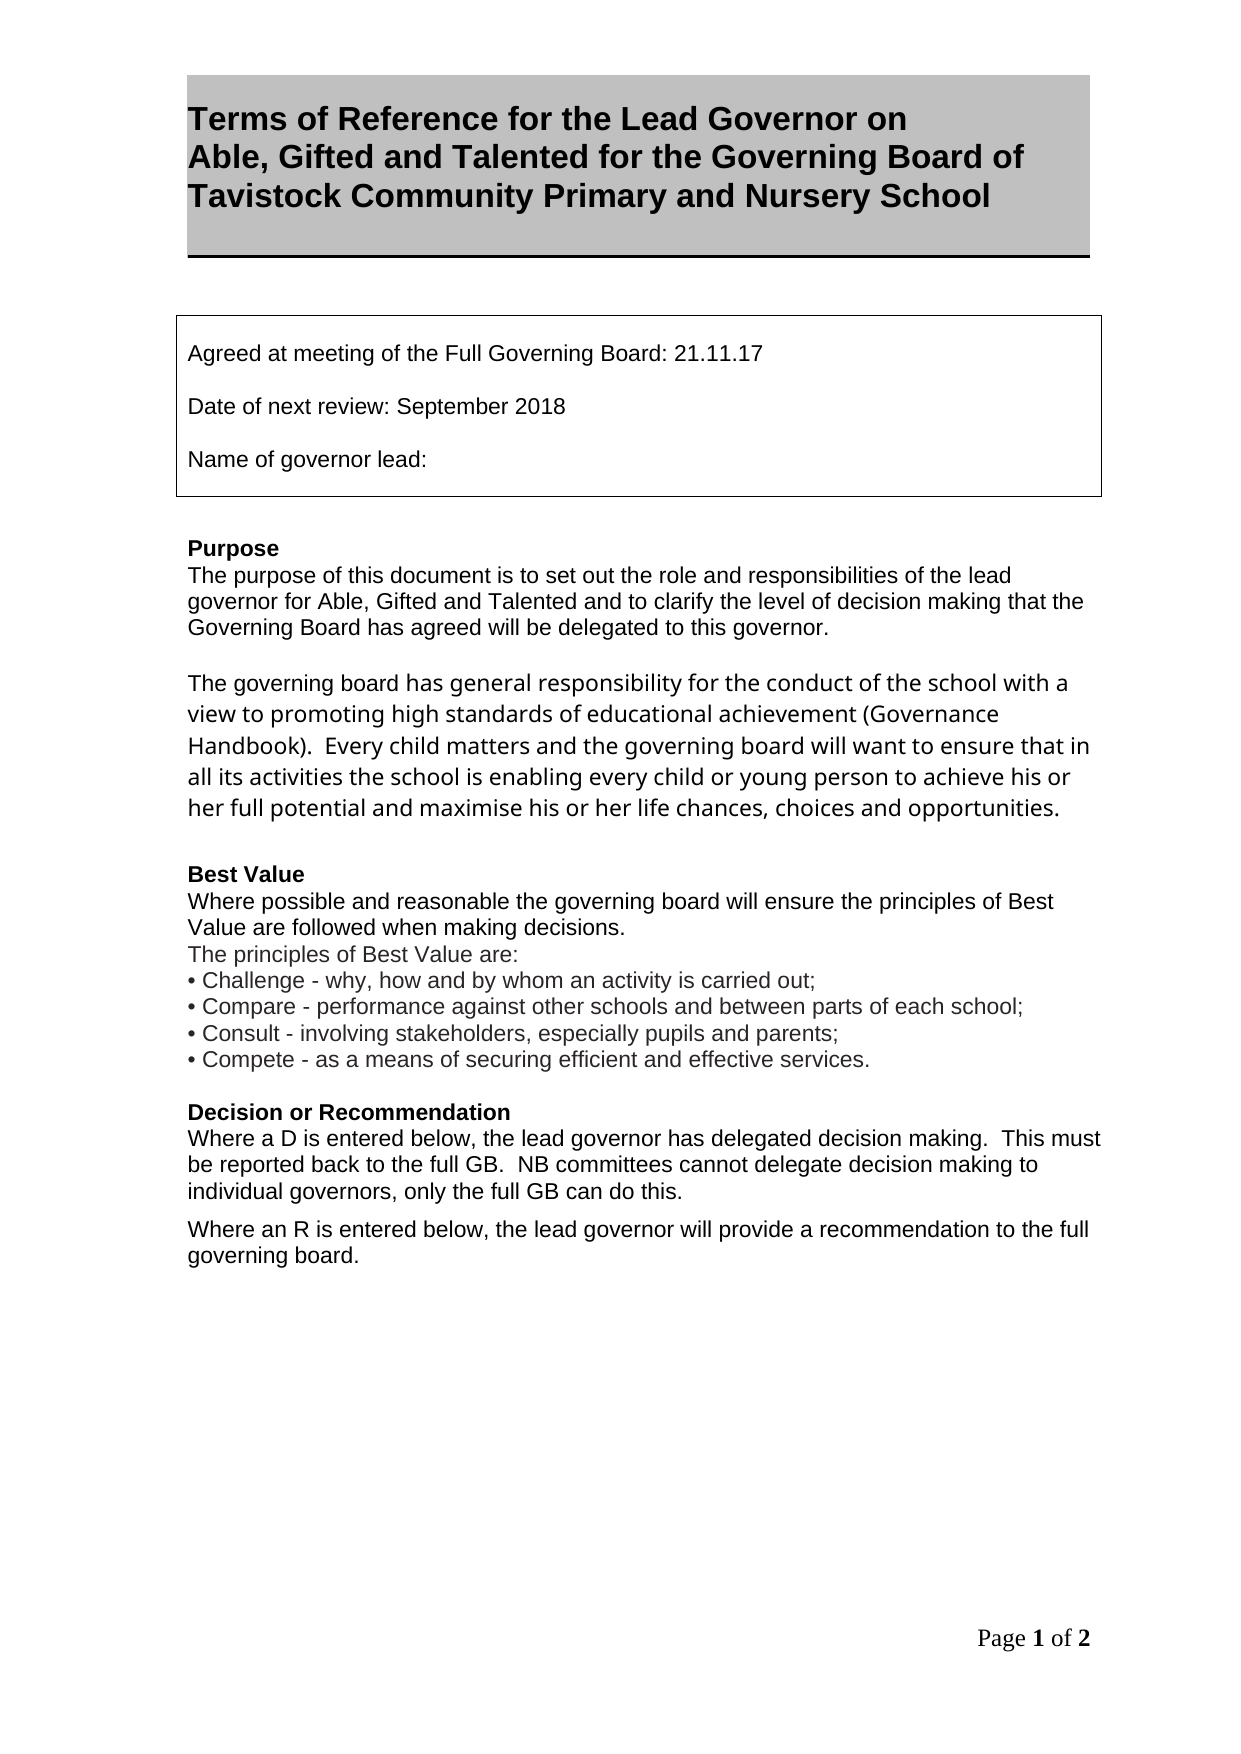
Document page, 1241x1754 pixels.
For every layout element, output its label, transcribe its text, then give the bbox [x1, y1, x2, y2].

text Able, Gifted and Talented for the Governing Board of Tavistock Community Primary and Nursery School [187, 137, 1090, 214]
text Terms of Reference for the Lead Governor on [187, 99, 1090, 137]
table_header Purpose The purpose of this document is to set out the role and responsibilities of the lead governor for Able, Gifted and Talented and to clarify the level of decision making that the Governing Board has agreed will be delegated to this governor. The governing board has general responsibility for the conduct of the school with a view to promoting high standards of educational achievement (Governance Handbook). Every child matters and the governing board will want to ensure that in all its activities the school is enabling every child or young person to achieve his or her full potential and maximise his or her life chances, choices and opportunities. Best Value Where possible and reasonable the governing board will ensure the principles of Best Value are followed when making decisions. The principles of Best Value are: • Challenge - why, how and by whom an activity is carried out; • Compare - performance against other schools and between parts of each school; • Consult - involving stakeholders, especially pupils and parents; • Compete - as a means of securing efficient and effective services. Decision or Recommendation Where a D is entered below, the lead governor has delegated decision making. This must be reported back to the full GB. NB committees cannot delegate decision making to individual governors, only the full GB can do this. Where an R is entered below, the lead governor will provide a recommendation to the full governing board. [176, 535, 1114, 1331]
table_header Agreed at meeting of the Full Governing Board: 21.11.17 Date of next review: September 2018 Name of governor lead: [177, 316, 1101, 496]
